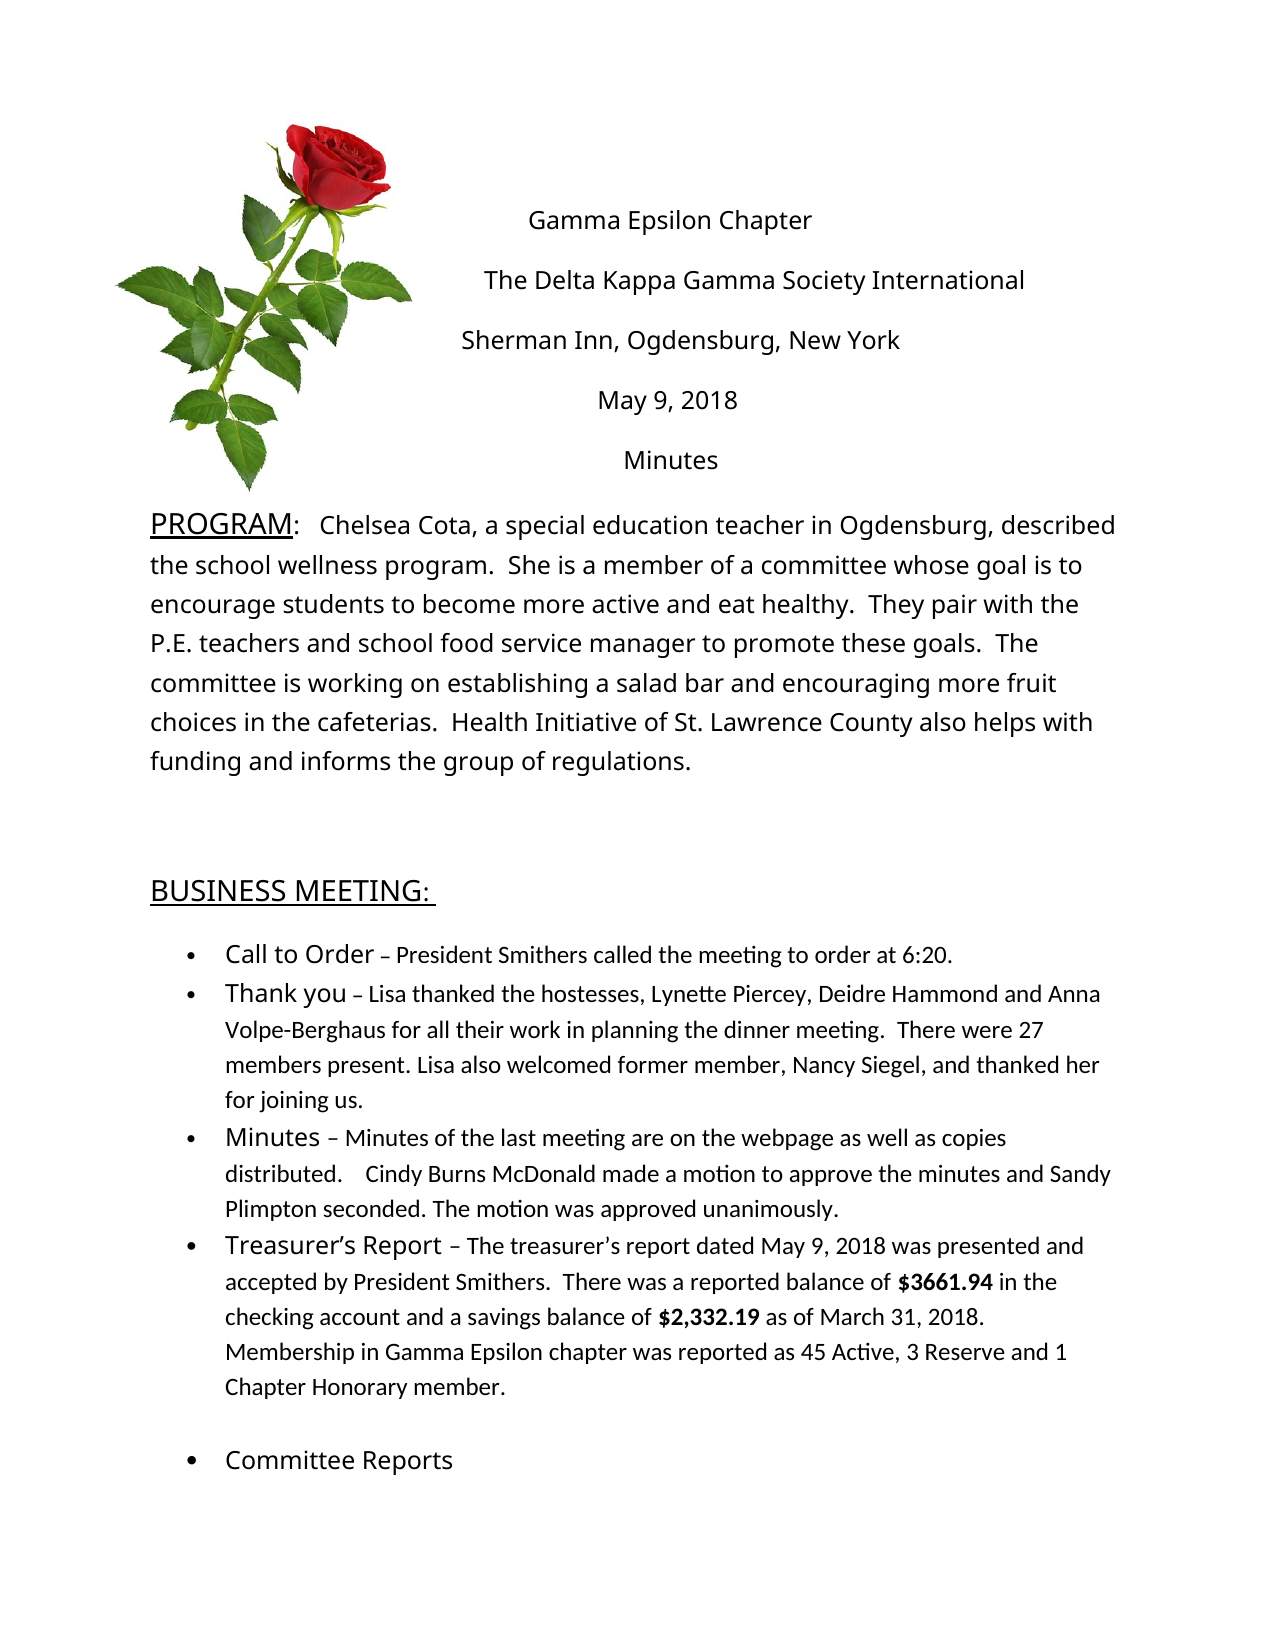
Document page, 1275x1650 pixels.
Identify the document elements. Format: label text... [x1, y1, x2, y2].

list Committee Reports [187, 1442, 1125, 1476]
text Sherman Inn, Ogdensburg, New York [150, 323, 1125, 357]
text Gamma Epsilon Chapter [150, 203, 1125, 237]
picture [45, 96, 485, 536]
list Treasurer’s Report – The treasurer’s report dated May 9, 2018 was presented and accepted by President Smithers. There was a reported balance of $3661.94 in the checking account and a savings balance of $2,332.19 as of March 31, 2018. Membership in Gamma Epsilon chapter was reported as 45 Active, 3 Reserve and 1 Chapter Honorary member. [187, 1228, 1125, 1402]
list Minutes – Minutes of the last meeting are on the webpage as well as copies distributed. Cindy Burns McDonald made a motion to approve the minutes and Sandy Plimpton seconded. The motion was approved unanimously. [187, 1119, 1125, 1223]
text The Delta Kappa Gamma Society International [150, 263, 1125, 297]
text BUSINESS MEETING: [150, 870, 1125, 910]
list Thank you – Lisa thanked the hostesses, Lynette Piercey, Deidre Hammond and Anna Volpe-Berghaus for all their work in planning the dinner meeting. There were 27 members present. Lisa also welcomed former member, Nancy Siegel, and thanked her for joining us. [187, 976, 1125, 1115]
text May 9, 2018 [150, 383, 1125, 417]
text Minutes [150, 443, 1125, 477]
text PROGRAM: Chelsea Cota, a special education teacher in Ogdensburg, described the school wellness program. She is a member of a committee whose goal is to encourage students to become more active and eat healthy. They pair with the P.E. teachers and school food service manager to promote these goals. The committee is working on establishing a salad bar and encouraging more fruit choices in the cafeterias. Health Initiative of St. Lawrence County also helps with funding and informs the group of regulations. [150, 503, 1125, 778]
list Call to Order – President Smithers called the meeting to order at 6:20. [187, 937, 1125, 971]
